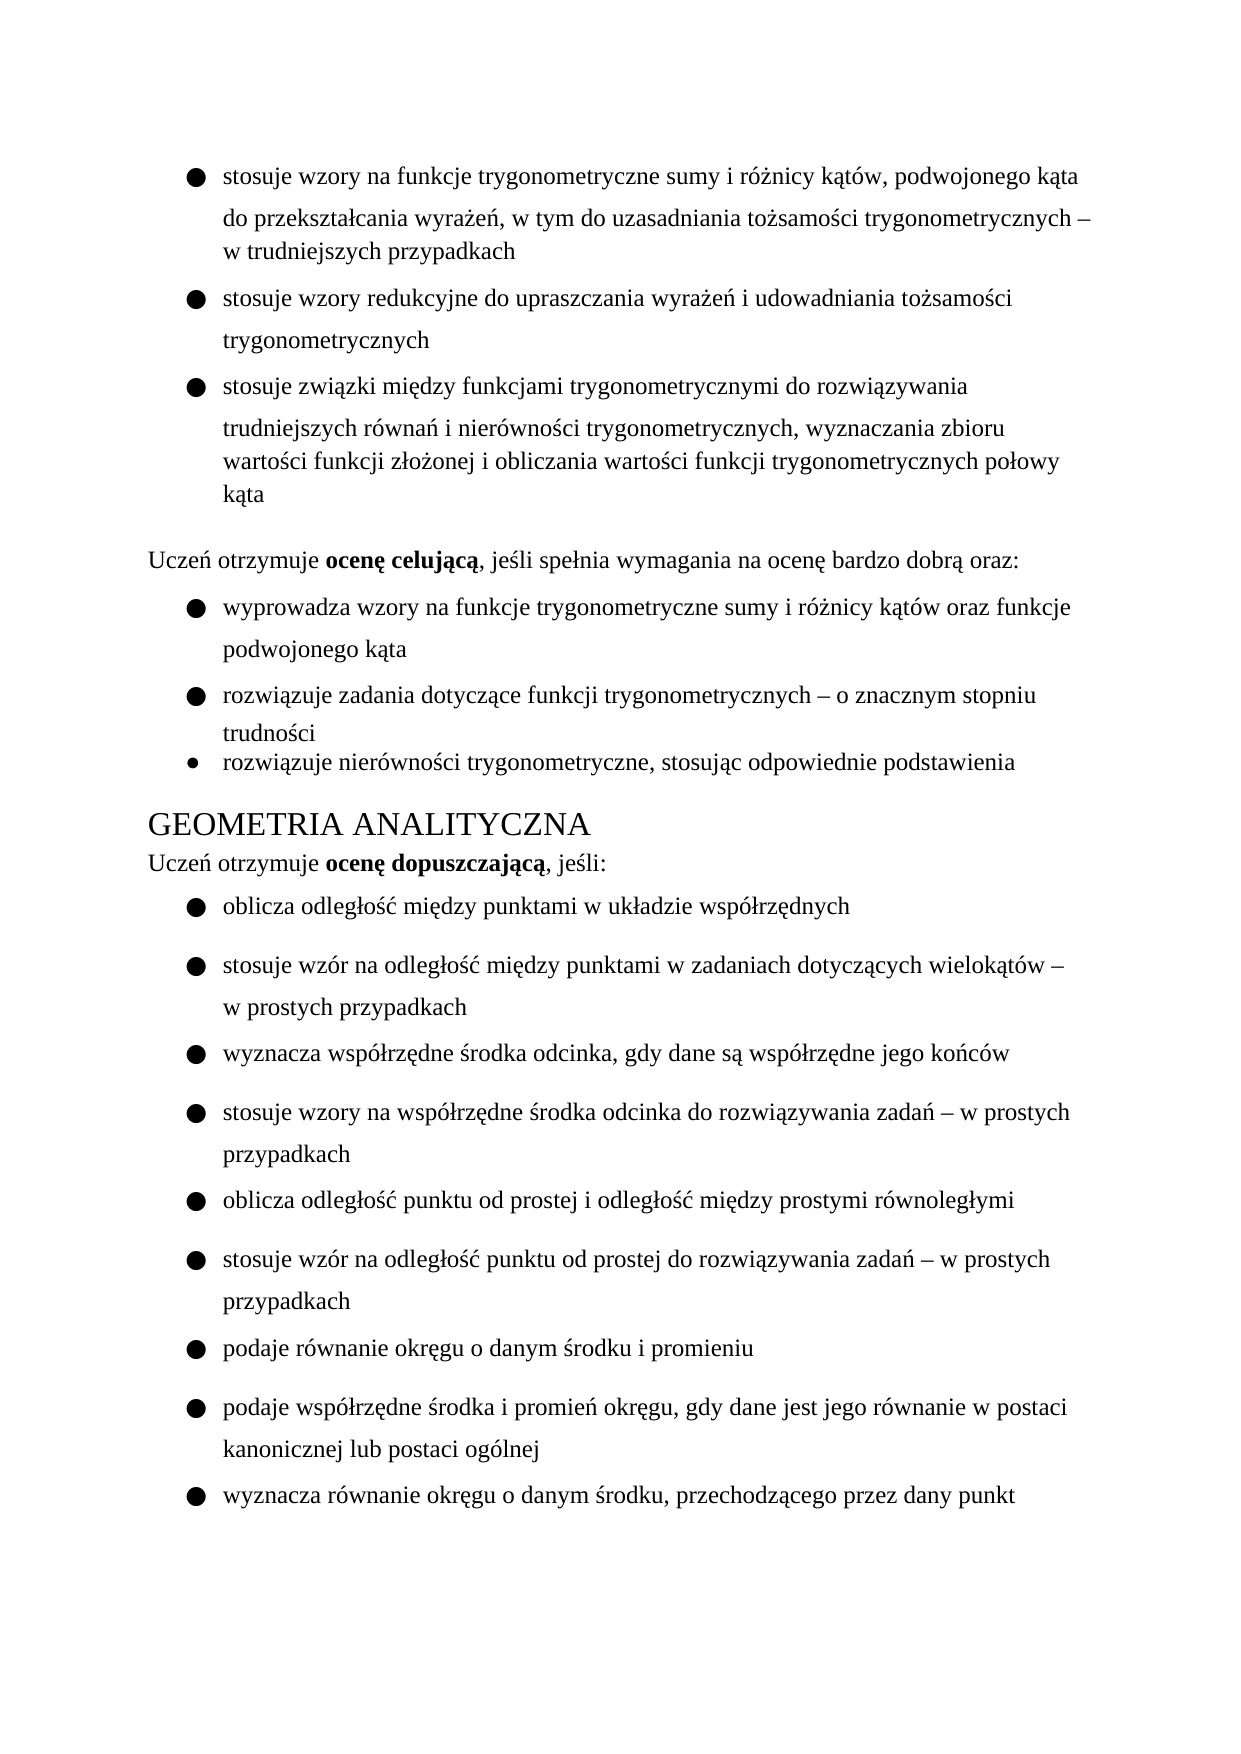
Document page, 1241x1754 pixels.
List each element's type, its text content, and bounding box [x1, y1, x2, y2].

list stosuje wzór na odległość między punktami w zadaniach dotyczących wielokątów – w prostych przypadkach [185, 936, 1093, 1020]
list wyznacza współrzędne środka odcinka, gdy dane są współrzędne jego końców [185, 1024, 1093, 1076]
list rozwiązuje zadania dotyczące funkcji trygonometrycznych – o znacznym stopniu trudności [185, 667, 1093, 747]
list rozwiązuje nierówności trygonometryczne, stosując odpowiednie podstawienia [185, 747, 1093, 776]
list wyprowadza wzory na funkcje trygonometryczne sumy i różnicy kątów oraz funkcje podwojonego kąta [185, 578, 1093, 663]
list oblicza odległość między punktami w układzie współrzędnych [185, 877, 1093, 928]
list podaje współrzędne środka i promień okręgu, gdy dane jest jego równanie w postaci kanonicznej lub postaci ogólnej [185, 1378, 1093, 1462]
list stosuje wzory na współrzędne środka odcinka do rozwiązywania zadań – w prostych przypadkach [185, 1083, 1093, 1168]
list stosuje wzory redukcyjne do upraszczania wyrażeń i udowadniania tożsamości trygonometrycznych [185, 269, 1093, 353]
text GEOMETRIA ANALITYCZNA [148, 804, 1093, 843]
list stosuje związki między funkcjami trygonometrycznymi do rozwiązywania trudniejszych równań i nierówności trygonometrycznych, wyznaczania zbioru wartości funkcji złożonej i obliczania wartości funkcji trygonometrycznych połowy kąta [185, 358, 1093, 508]
list oblicza odległość punktu od prostej i odległość między prostymi równoległymi [185, 1172, 1093, 1223]
list wyznacza równanie okręgu o danym środku, przechodzącego przez dany punkt [185, 1467, 1093, 1518]
text Uczeń otrzymuje ocenę celującą, jeśli spełnia wymagania na ocenę bardzo dobrą oraz: [148, 545, 1093, 574]
list stosuje wzory na funkcje trygonometryczne sumy i różnicy kątów, podwojonego kąta do przekształcania wyrażeń, w tym do uzasadniania tożsamości trygonometrycznych – w trudniejszych przypadkach [185, 148, 1093, 265]
list podaje równanie okręgu o danym środku i promieniu [185, 1319, 1093, 1371]
list stosuje wzór na odległość punktu od prostej do rozwiązywania zadań – w prostych przypadkach [185, 1231, 1093, 1315]
text Uczeń otrzymuje ocenę dopuszczającą, jeśli: [148, 848, 1093, 877]
